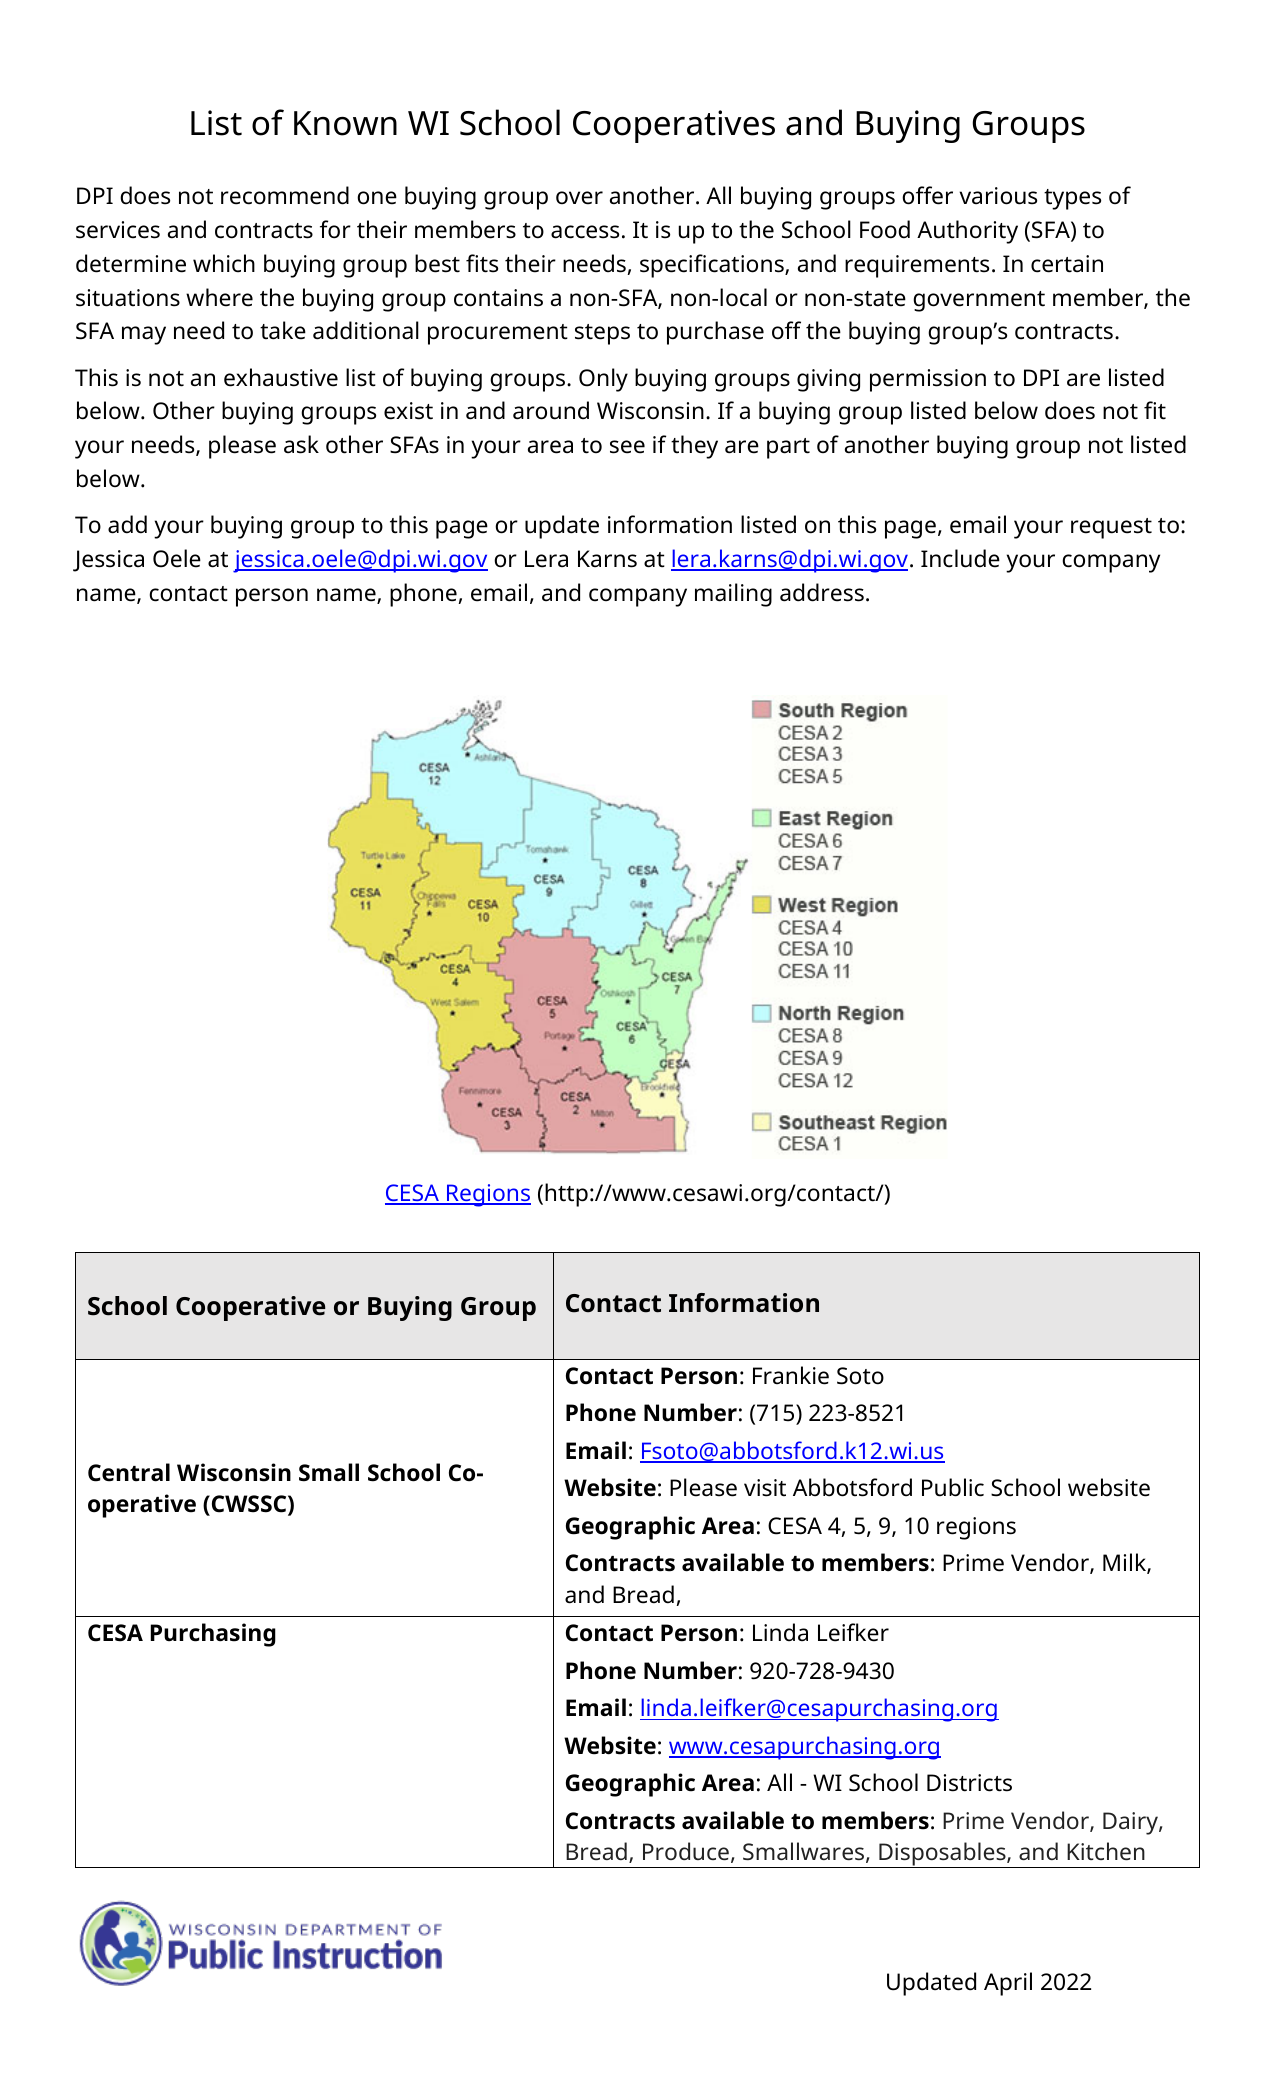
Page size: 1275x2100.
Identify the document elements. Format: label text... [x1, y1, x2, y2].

table_cell Central Wisconsin Small School Co-operative (CWSSC) [76, 1360, 553, 1616]
subtitle List of Known WI School Cooperatives and Buying Groups [75, 100, 1200, 145]
table_cell CESA Purchasing [76, 1617, 553, 1867]
text To add your buying group to this page or update information listed on this page, email your request to: Jessica Oele at jessica.oele@dpi.wi.gov or Lera Karns at lera.karns@dpi.wi.gov. Include your company name, contact person name, phone, email, and company mailing address. [75, 509, 1200, 608]
table_header School Cooperative or Buying Group [76, 1253, 553, 1359]
table_header Contact Information [554, 1253, 1199, 1359]
picture [327, 695, 948, 1159]
picture [75, 1897, 456, 1991]
text DPI does not recommend one buying group over another. All buying groups offer various types of services and contracts for their members to access. It is up to the School Food Authority (SFA) to determine which buying group best fits their needs, specifications, and requirements. In certain situations where the buying group contains a non-SFA, non-local or non-state government member, the SFA may need to take additional procurement steps to purchase off the buying group’s contracts. [75, 180, 1200, 346]
text This is not an exhaustive list of buying groups. Only buying groups giving permission to DPI are listed below. Other buying groups exist in and around Wisconsin. If a buying group listed below does not fit your needs, please ask other SFAs in your area to see if they are part of another buying group not listed below. [75, 361, 1200, 494]
table_cell Contact Person: Frankie Soto Phone Number: (715) 223-8521 Email: Fsoto@abbotsford.k12.wi.us Website: Please visit Abbotsford Public School website Geographic Area: CESA 4, 5, 9, 10 regions Contracts available to members: Prime Vendor, Milk, and Bread, [554, 1360, 1199, 1616]
text CESA Regions (http://www.cesawi.org/contact/) [75, 1177, 1200, 1208]
